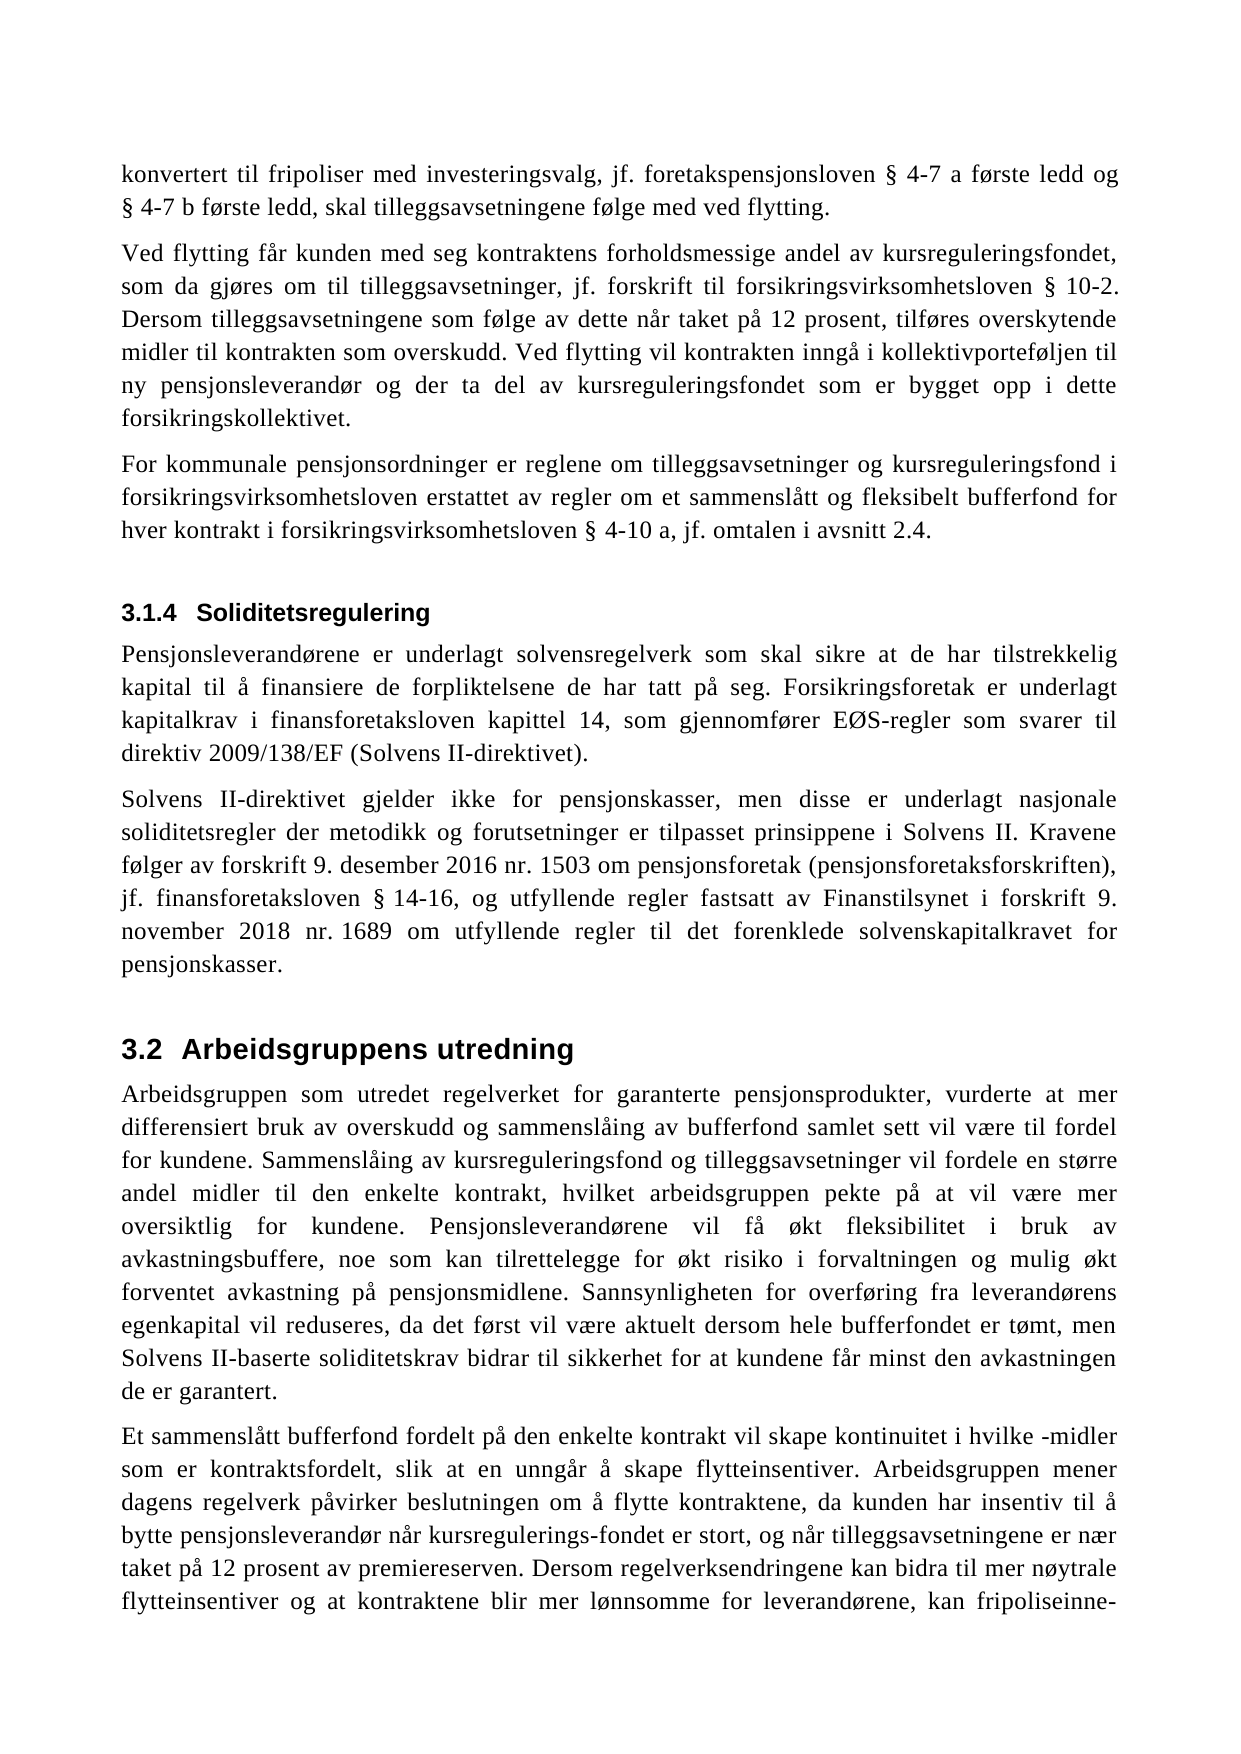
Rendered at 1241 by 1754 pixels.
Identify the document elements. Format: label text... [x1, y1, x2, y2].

subtitle Soliditetsregulering [121, 598, 1119, 626]
text Solvens II-direktivet gjelder ikke for pensjonskasser, men disse er underlagt nasjonale soliditetsregler der metodikk og forutsetninger er tilpasset prinsippene i Solvens II. Kravene følger av forskrift 9. desember 2016 nr. 1503 om pensjonsforetak (pensjonsforetaksforskriften), jf. finansforetaksloven § 14-16, og utfyllende regler fastsatt av Finanstilsynet i forskrift 9. november 2018 nr. 1689 om utfyllende regler til det forenklede solvenskapitalkravet for pensjonskasser. [121, 784, 1119, 977]
text Ved flytting får kunden med seg kontraktens forholdsmessige andel av kursreguleringsfondet, som da gjøres om til tilleggsavsetninger, jf. forskrift til forsikringsvirksomhetsloven § 10-2. Dersom tilleggsavsetningene som følge av dette når taket på 12 prosent, tilføres overskytende midler til kontrakten som overskudd. Ved flytting vil kontrakten inngå i kollektivporteføljen til ny pensjonsleverandør og der ta del av kursreguleringsfondet som er bygget opp i dette forsikringskollektivet. [121, 238, 1119, 432]
subtitle Arbeidsgruppens utredning [121, 1032, 1119, 1065]
text Pensjonsleverandørene er underlagt solvensregelverk som skal sikre at de har tilstrekkelig kapital til å finansiere de forpliktelsene de har tatt på seg. Forsikringsforetak er underlagt kapitalkrav i finansforetaksloven kapittel 14, som gjennomfører EØS-regler som svarer til direktiv 2009/138/EF (Solvens II-direktivet). [121, 639, 1119, 767]
text For kommunale pensjonsordninger er reglene om tilleggsavsetninger og kursreguleringsfond i forsikringsvirksomhetsloven erstattet av regler om et sammenslått og fleksibelt bufferfond for hver kontrakt i forsikringsvirksomhetsloven § 4-10 a, jf. omtalen i avsnitt 2.4. [121, 449, 1119, 543]
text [121, 1421, 1119, 1615]
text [121, 159, 1119, 221]
text Arbeidsgruppen som utredet regelverket for garanterte pensjonsprodukter, vurderte at mer differensiert bruk av overskudd og sammenslåing av bufferfond samlet sett vil være til fordel for kundene. Sammenslåing av kursreguleringsfond og tilleggsavsetninger vil fordele en større andel midler til den enkelte kontrakt, hvilket arbeidsgruppen pekte på at vil være mer oversiktlig for kundene. Pensjonsleverandørene vil få økt fleksibilitet i bruk av avkastningsbuffere, noe som kan tilrettelegge for økt risiko i forvaltningen og mulig økt forventet avkastning på pensjonsmidlene. Sannsynligheten for overføring fra leverandørens egenkapital vil reduseres, da det først vil være aktuelt dersom hele bufferfondet er tømt, men Solvens II-baserte soliditetskrav bidrar til sikkerhet for at kundene får minst den avkastningen de er garantert. [121, 1079, 1119, 1404]
